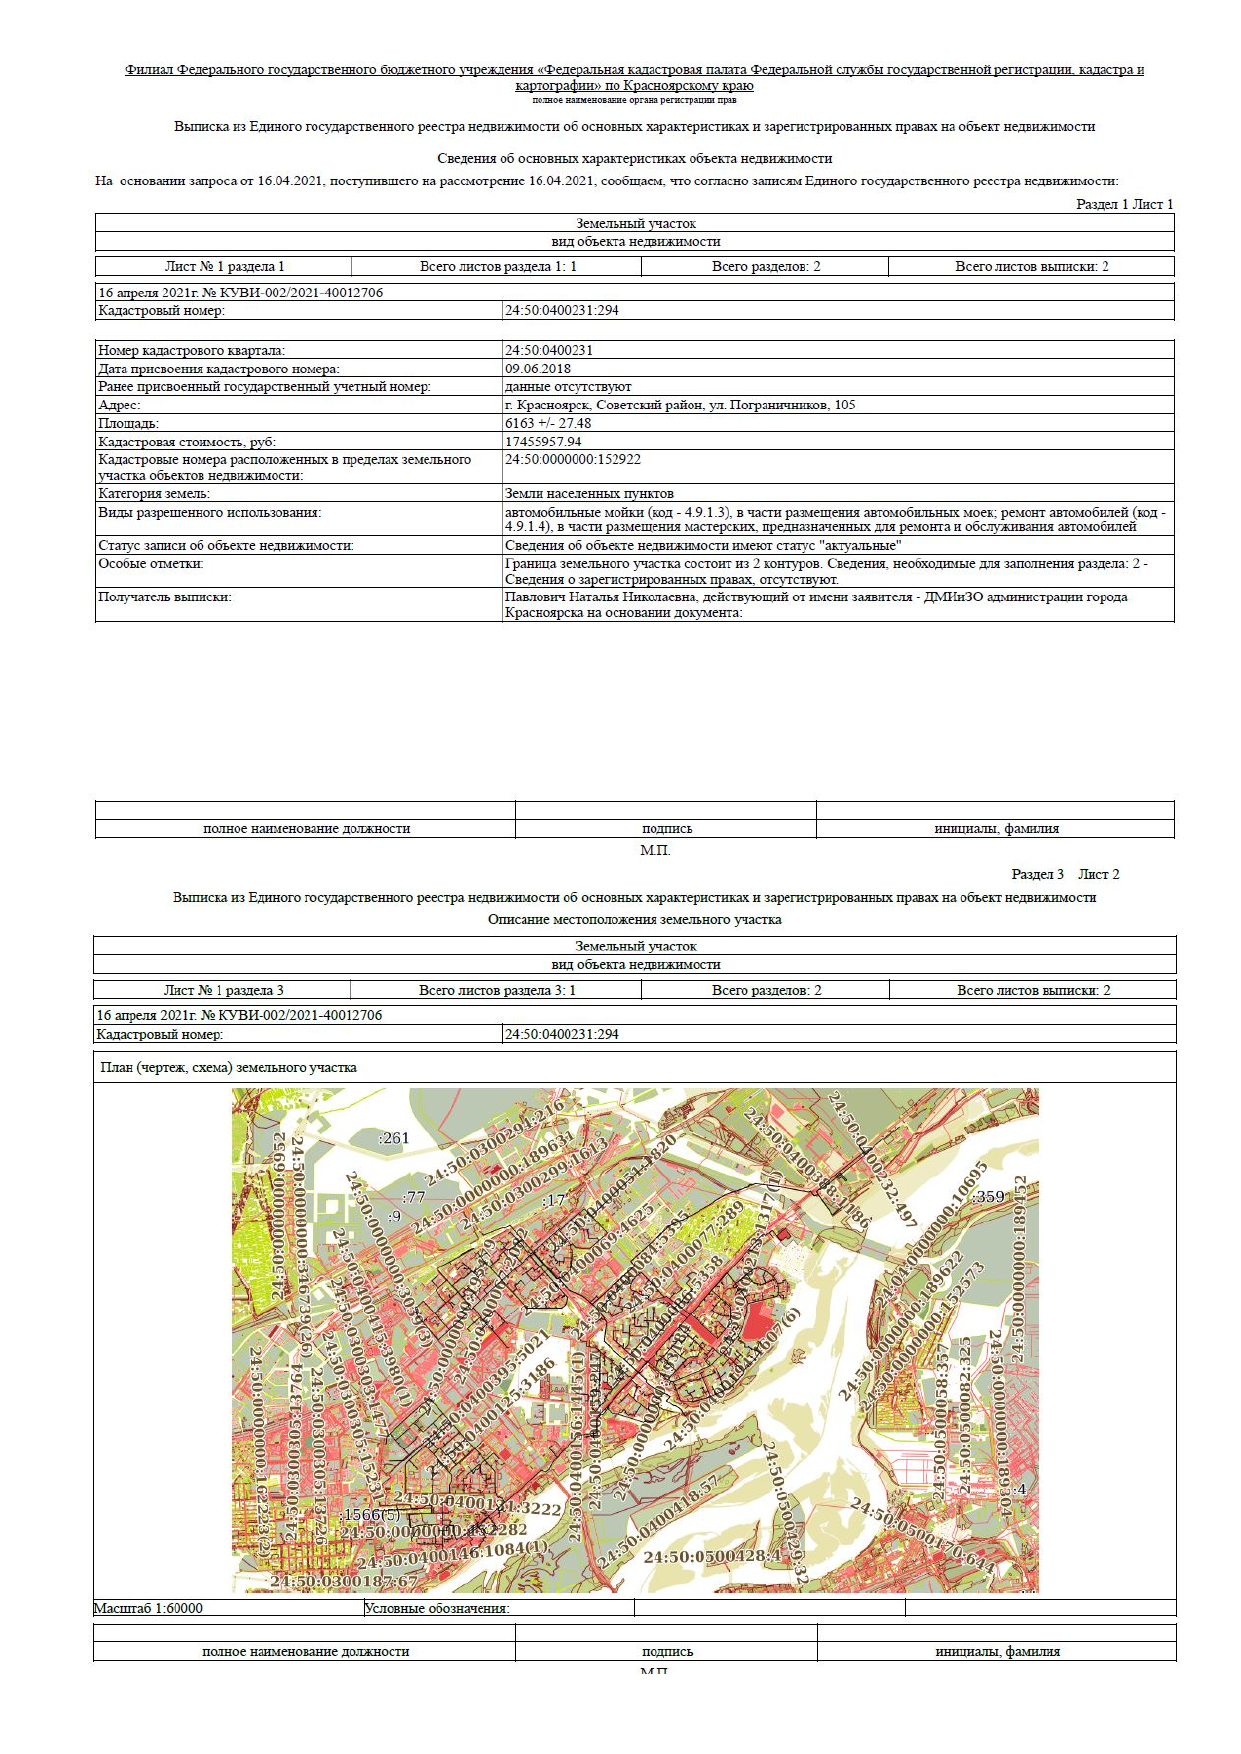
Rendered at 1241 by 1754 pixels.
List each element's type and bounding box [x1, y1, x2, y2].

picture [88, 29, 1181, 1674]
